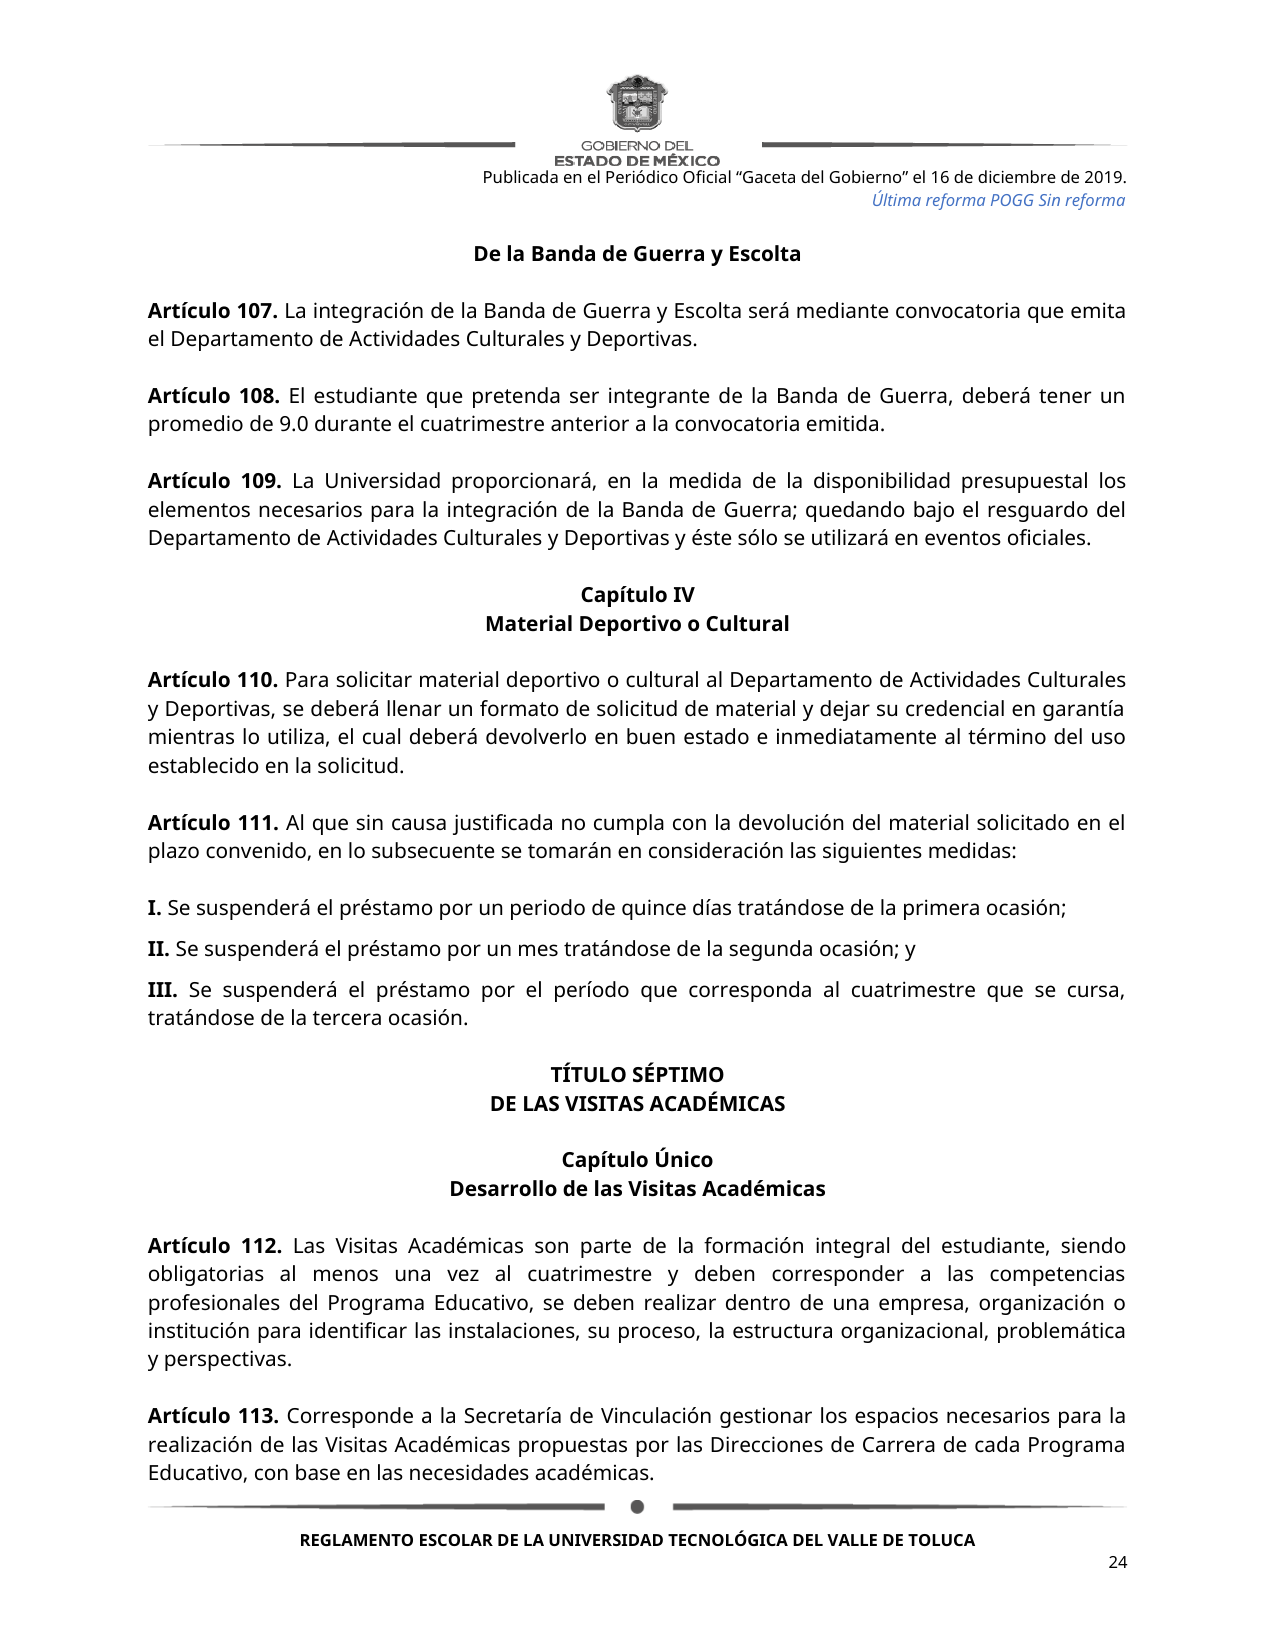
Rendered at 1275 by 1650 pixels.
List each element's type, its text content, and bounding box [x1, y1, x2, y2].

text Artículo 109. La Universidad proporcionará, en la medida de la disponibilidad presupuestal los elementos necesarios para la integración de la Banda de Guerra; quedando bajo el resguardo del Departamento de Actividades Culturales y Deportivas y éste sólo se utilizará en eventos oficiales. [148, 466, 1127, 552]
text II. Se suspenderá el préstamo por un mes tratándose de la segunda ocasión; y [148, 934, 1127, 962]
text Capítulo IV [148, 580, 1127, 609]
text I. Se suspenderá el préstamo por un periodo de quince días tratándose de la primera ocasión; [148, 893, 1127, 921]
text Artículo 112. Las Visitas Académicas son parte de la formación integral del estudiante, siendo obligatorias al menos una vez al cuatrimestre y deben corresponder a las competencias profesionales del Programa Educativo, se deben realizar dentro de una empresa, organización o institución para identificar las instalaciones, su proceso, la estructura organizacional, problemática y perspectivas. [148, 1231, 1127, 1373]
text De la Banda de Guerra y Escolta [148, 239, 1127, 267]
text Artículo 107. La integración de la Banda de Guerra y Escolta será mediante convocatoria que emita el Departamento de Actividades Culturales y Deportivas. [148, 296, 1127, 353]
picture [148, 73, 1128, 166]
text Artículo 110. Para solicitar material deportivo o cultural al Departamento de Actividades Culturales y Deportivas, se deberá llenar un formato de solicitud de material y dejar su credencial en garantía mientras lo utiliza, el cual deberá devolverlo en buen estado e inmediatamente al término del uso establecido en la solicitud. [148, 666, 1127, 779]
text III. Se suspenderá el préstamo por el período que corresponda al cuatrimestre que se cursa, tratándose de la tercera ocasión. [148, 975, 1127, 1032]
text Capítulo Único [148, 1146, 1127, 1174]
text TÍTULO SÉPTIMO [148, 1060, 1127, 1089]
picture [147, 1500, 1128, 1514]
text Artículo 108. El estudiante que pretenda ser integrante de la Banda de Guerra, deberá tener un promedio de 9.0 durante el cuatrimestre anterior a la convocatoria emitida. [148, 381, 1127, 438]
text DE LAS VISITAS ACADÉMICAS [148, 1089, 1127, 1117]
text Artículo 111. Al que sin causa justificada no cumpla con la devolución del material solicitado en el plazo convenido, en lo subsecuente se tomarán en consideración las siguientes medidas: [148, 808, 1127, 864]
text Material Deportivo o Cultural [148, 609, 1127, 637]
text Desarrollo de las Visitas Académicas [148, 1174, 1127, 1202]
text Artículo 113. Corresponde a la Secretaría de Vinculación gestionar los espacios necesarios para la realización de las Visitas Académicas propuestas por las Direcciones de Carrera de cada Programa Educativo, con base en las necesidades académicas. [148, 1401, 1127, 1487]
